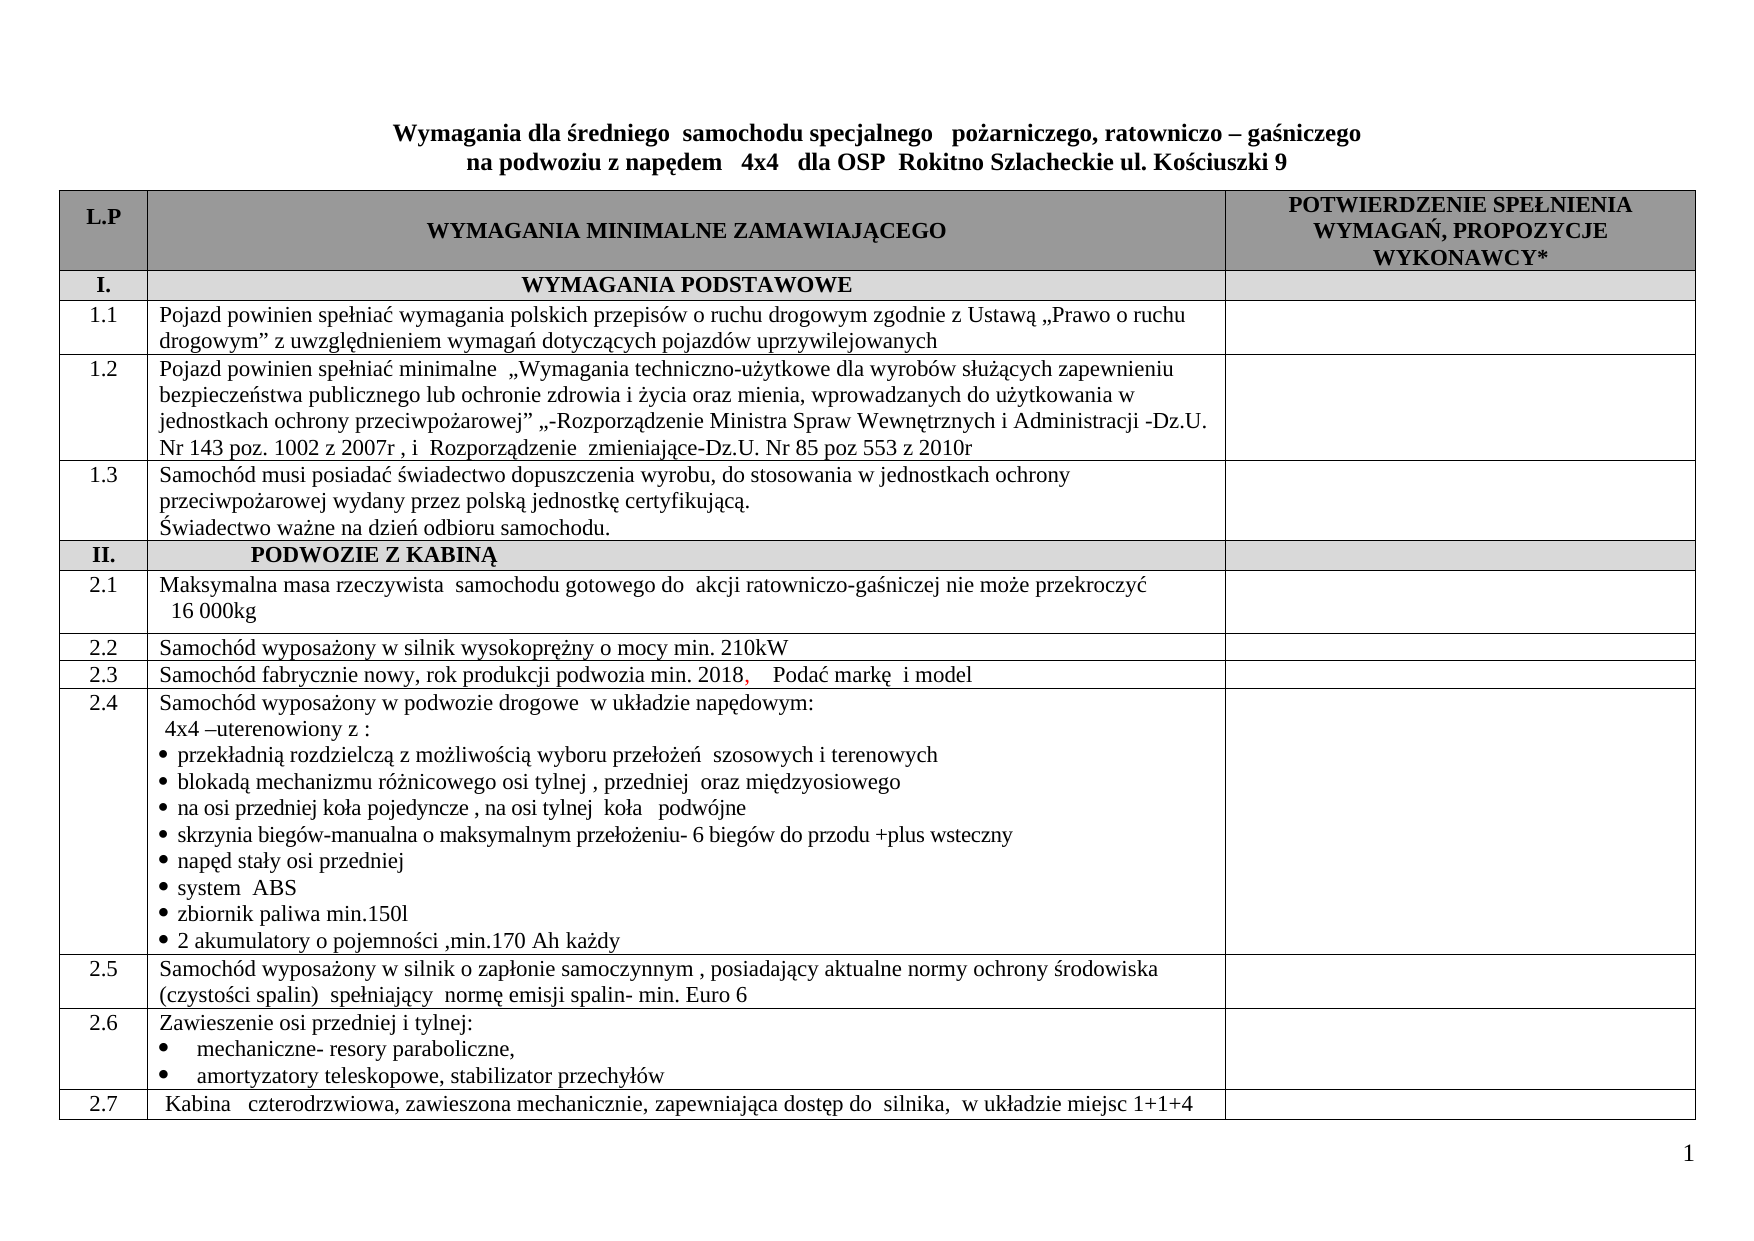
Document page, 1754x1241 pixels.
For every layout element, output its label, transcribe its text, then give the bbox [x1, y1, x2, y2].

table_cell [1226, 571, 1695, 633]
table_cell 1.2 [60, 355, 147, 460]
table_cell [1226, 541, 1695, 570]
table_cell [1226, 1090, 1695, 1118]
table_header L.P [60, 191, 147, 270]
table_cell 2.7 [60, 1090, 147, 1118]
table_cell 2.1 [60, 571, 147, 633]
table_cell 2.4 [60, 689, 147, 954]
table_cell [1226, 955, 1695, 1008]
table_cell Samochód wyposażony w silnik wysokoprężny o mocy min. 210kW [148, 634, 1225, 660]
table_cell [1226, 689, 1695, 954]
subtitle na podwoziu z napędem 4x4 dla OSP Rokitno Szlacheckie ul. Kościuszki 9 [59, 147, 1695, 176]
table_header POTWIERDZENIE SPEŁNIENIA WYMAGAŃ, PROPOZYCJE WYKONAWCY* [1226, 191, 1695, 270]
table_header WYMAGANIA MINIMALNE ZAMAWIAJĄCEGO [148, 191, 1225, 270]
subtitle Wymagania dla średniego samochodu specjalnego pożarniczego, ratowniczo – gaśniczego [59, 118, 1695, 147]
table_cell 2.3 [60, 661, 147, 688]
table_cell 1.1 [60, 301, 147, 354]
table_cell [1226, 355, 1695, 460]
table_cell [1226, 461, 1695, 540]
table_cell II. [60, 541, 147, 570]
table_cell [1226, 1009, 1695, 1089]
table_cell [1226, 634, 1695, 660]
table_cell 2.5 [60, 955, 147, 1008]
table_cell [148, 1090, 1225, 1118]
table_cell 2.6 [60, 1009, 147, 1089]
table_cell [1226, 661, 1695, 688]
table_cell Samochód fabrycznie nowy, rok produkcji podwozia min. 2018, Podać markę i model [148, 661, 1225, 688]
table_cell WYMAGANIA PODSTAWOWE [148, 271, 1225, 300]
table_cell [1226, 301, 1695, 354]
table_cell 1.3 [60, 461, 147, 540]
table_cell Zawieszenie osi przedniej i tylnej: mechaniczne- resory paraboliczne, amortyzatory teleskopowe, stabilizator przechyłów [148, 1009, 1225, 1089]
table_cell Maksymalna masa rzeczywista samochodu gotowego do akcji ratowniczo-gaśniczej nie może przekroczyć 16 000kg [148, 571, 1225, 633]
table_cell Samochód wyposażony w podwozie drogowe w układzie napędowym: 4x4 –uterenowiony z : przekładnią rozdzielczą z możliwością wyboru przełożeń szosowych i terenowych blokadą mechanizmu różnicowego osi tylnej , przedniej oraz międzyosiowego na osi przedniej koła pojedyncze , na osi tylnej koła podwójne skrzynia biegów-manualna o maksymalnym przełożeniu- 6 biegów do przodu +plus wsteczny napęd stały osi przedniej system ABS zbiornik paliwa min.150l 2 akumulatory o pojemności ,min.170 Ah każdy [148, 689, 1225, 954]
table_cell [1226, 271, 1695, 300]
table_cell 2.2 [60, 634, 147, 660]
table_cell PODWOZIE Z KABINĄ [148, 541, 1225, 570]
table_cell Samochód wyposażony w silnik o zapłonie samoczynnym , posiadający aktualne normy ochrony środowiska (czystości spalin) spełniający normę emisji spalin- min. Euro 6 [148, 955, 1225, 1008]
table_cell I. [60, 271, 147, 300]
table_cell Pojazd powinien spełniać minimalne „Wymagania techniczno-użytkowe dla wyrobów służących zapewnieniu bezpieczeństwa publicznego lub ochronie zdrowia i życia oraz mienia, wprowadzanych do użytkowania w jednostkach ochrony przeciwpożarowej” „-Rozporządzenie Ministra Spraw Wewnętrznych i Administracji -Dz.U. Nr 143 poz. 1002 z 2007r , i Rozporządzenie zmieniające-Dz.U. Nr 85 poz 553 z 2010r [148, 355, 1225, 460]
table_cell Samochód musi posiadać świadectwo dopuszczenia wyrobu, do stosowania w jednostkach ochrony przeciwpożarowej wydany przez polską jednostkę certyfikującą. Świadectwo ważne na dzień odbioru samochodu. [148, 461, 1225, 540]
table_cell Pojazd powinien spełniać wymagania polskich przepisów o ruchu drogowym zgodnie z Ustawą „Prawo o ruchu drogowym” z uwzględnieniem wymagań dotyczących pojazdów uprzywilejowanych [148, 301, 1225, 354]
